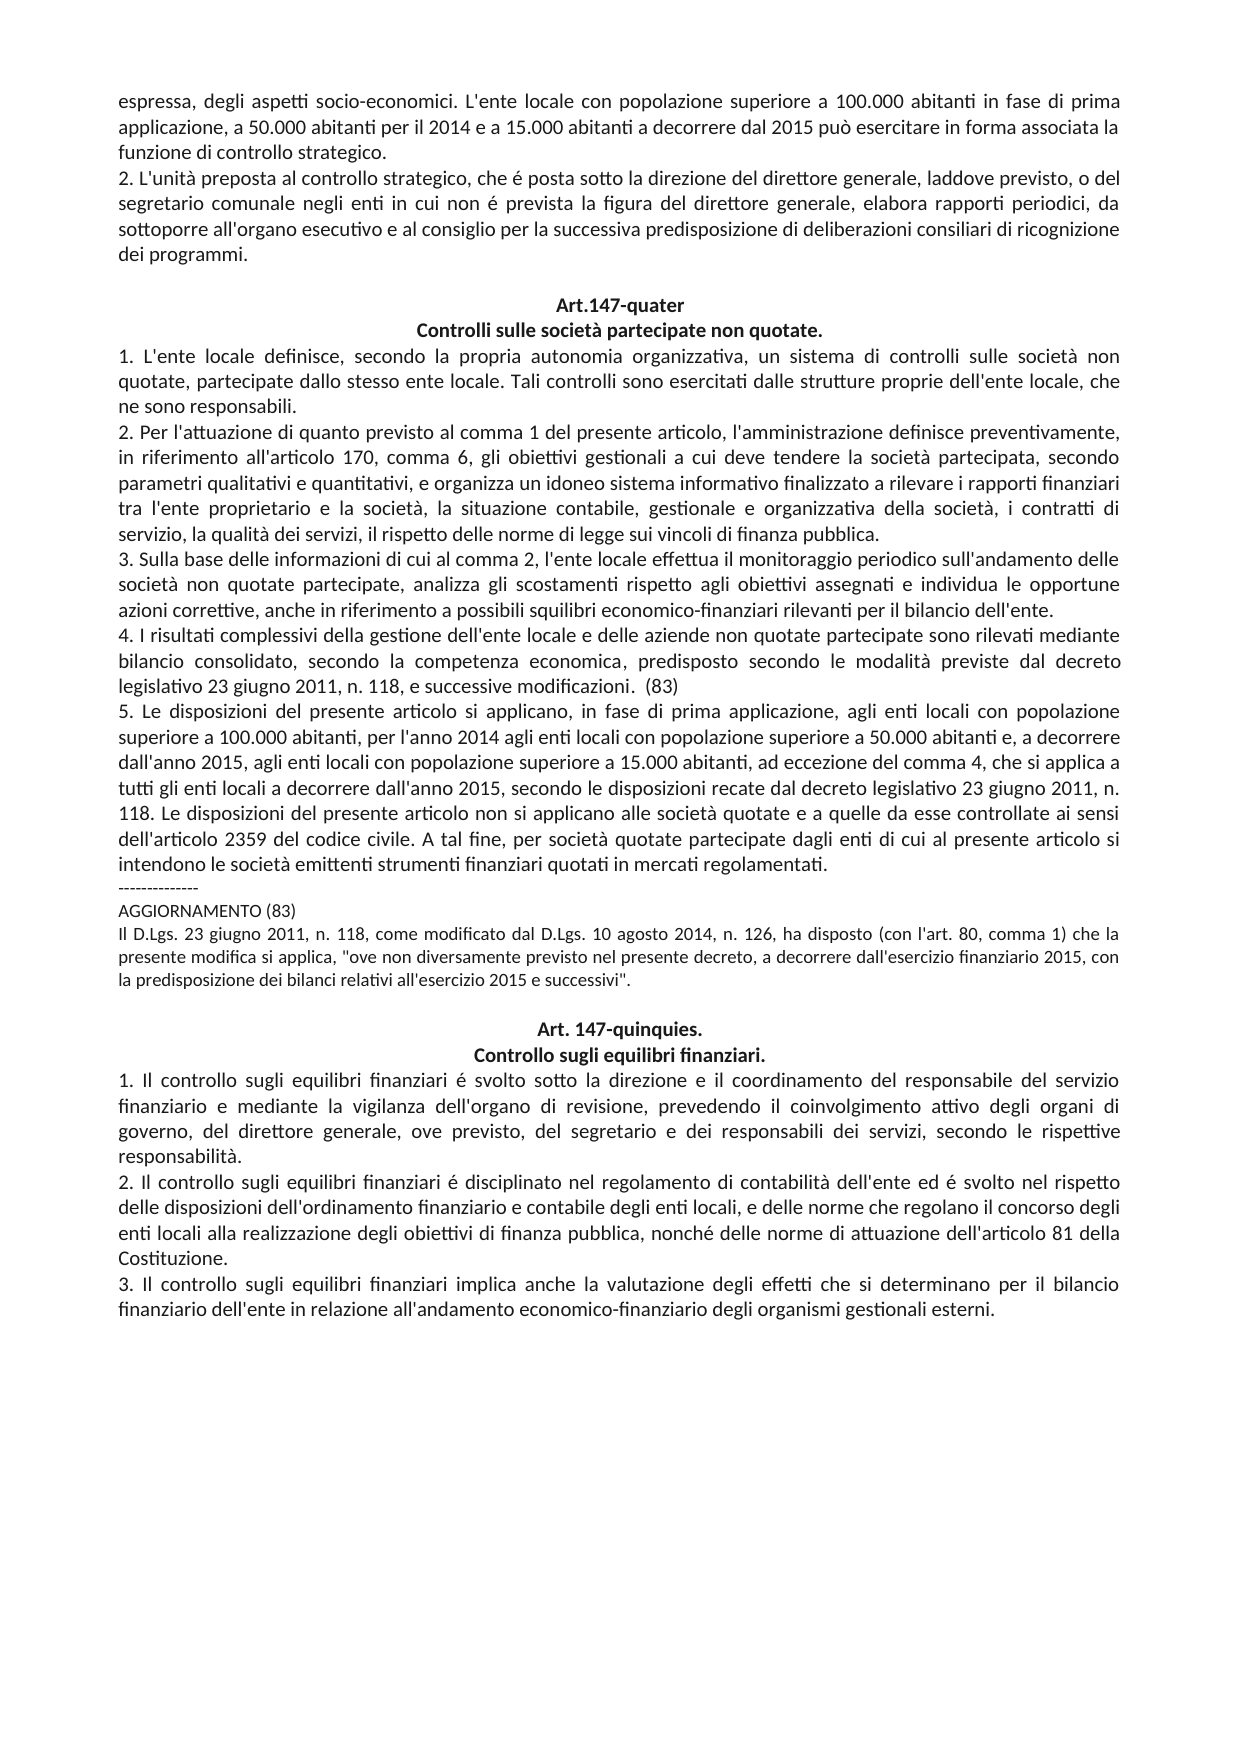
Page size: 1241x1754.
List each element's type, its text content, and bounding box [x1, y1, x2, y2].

text Il D.Lgs. 23 giugno 2011, n. 118, come modificato dal D.Lgs. 10 agosto 2014, n. 126, ha disposto (con l'art. 80, comma 1) che la presente modifica si applica, "ove non diversamente previsto nel presente decreto, a decorrere dall'esercizio finanziario 2015, con la predisposizione dei bilanci relativi all'esercizio 2015 e successivi". [118, 922, 1122, 991]
text 3. Il controllo sugli equilibri finanziari implica anche la valutazione degli effetti che si determinano per il bilancio finanziario dell'ente in relazione all'andamento economico-finanziario degli organismi gestionali esterni. [118, 1271, 1122, 1322]
text 3. Sulla base delle informazioni di cui al comma 2, l'ente locale effettua il monitoraggio periodico sull'andamento delle società non quotate partecipate, analizza gli scostamenti rispetto agli obiettivi assegnati e individua le opportune azioni correttive, anche in riferimento a possibili squilibri economico-finanziari rilevanti per il bilancio dell'ente. [118, 546, 1122, 622]
text 5. Le disposizioni del presente articolo si applicano, in fase di prima applicazione, agli enti locali con popolazione superiore a 100.000 abitanti, per l'anno 2014 agli enti locali con popolazione superiore a 50.000 abitanti e, a decorrere dall'anno 2015, agli enti locali con popolazione superiore a 15.000 abitanti, ad eccezione del comma 4, che si applica a tutti gli enti locali a decorrere dall'anno 2015, secondo le disposizioni recate dal decreto legislativo 23 giugno 2011, n. 118. Le disposizioni del presente articolo non si applicano alle società quotate e a quelle da esse controllate ai sensi dell'articolo 2359 del codice civile. A tal fine, per società quotate partecipate dagli enti di cui al presente articolo si intendono le società emittenti strumenti finanziari quotati in mercati regolamentati. [118, 699, 1122, 877]
text Controlli sulle società partecipate non quotate. [118, 317, 1122, 343]
text 1. L'ente locale definisce, secondo la propria autonomia organizzativa, un sistema di controlli sulle società non quotate, partecipate dallo stesso ente locale. Tali controlli sono esercitati dalle strutture proprie dell'ente locale, che ne sono responsabili. [118, 343, 1122, 419]
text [118, 89, 1122, 165]
text 2. Il controllo sugli equilibri finanziari é disciplinato nel regolamento di contabilità dell'ente ed é svolto nel rispetto delle disposizioni dell'ordinamento finanziario e contabile degli enti locali, e delle norme che regolano il concorso degli enti locali alla realizzazione degli obiettivi di finanza pubblica, nonché delle norme di attuazione dell'articolo 81 della Costituzione. [118, 1169, 1122, 1271]
text -------------- [118, 877, 1122, 899]
text Art.147-quater [118, 292, 1122, 317]
text 4. I risultati complessivi della gestione dell'ente locale e delle aziende non quotate partecipate sono rilevati mediante bilancio consolidato, secondo la competenza economica, predisposto secondo le modalità previste dal decreto legislativo 23 giugno 2011, n. 118, e successive modificazioni. (83) [118, 622, 1122, 699]
text AGGIORNAMENTO (83) [118, 899, 1122, 922]
text 2. Per l'attuazione di quanto previsto al comma 1 del presente articolo, l'amministrazione definisce preventivamente, in riferimento all'articolo 170, comma 6, gli obiettivi gestionali a cui deve tendere la società partecipata, secondo parametri qualitativi e quantitativi, e organizza un idoneo sistema informativo finalizzato a rilevare i rapporti finanziari tra l'ente proprietario e la società, la situazione contabile, gestionale e organizzativa della società, i contratti di servizio, la qualità dei servizi, il rispetto delle norme di legge sui vincoli di finanza pubblica. [118, 419, 1122, 546]
text 1. Il controllo sugli equilibri finanziari é svolto sotto la direzione e il coordinamento del responsabile del servizio finanziario e mediante la vigilanza dell'organo di revisione, prevedendo il coinvolgimento attivo degli organi di governo, del direttore generale, ove previsto, del segretario e dei responsabili dei servizi, secondo le rispettive responsabilità. [118, 1067, 1122, 1169]
text Art. 147-quinquies. [118, 1017, 1122, 1042]
text Controllo sugli equilibri finanziari. [118, 1042, 1122, 1067]
text 2. L'unità preposta al controllo strategico, che é posta sotto la direzione del direttore generale, laddove previsto, o del segretario comunale negli enti in cui non é prevista la figura del direttore generale, elabora rapporti periodici, da sottoporre all'organo esecutivo e al consiglio per la successiva predisposizione di deliberazioni consiliari di ricognizione dei programmi. [118, 165, 1122, 267]
